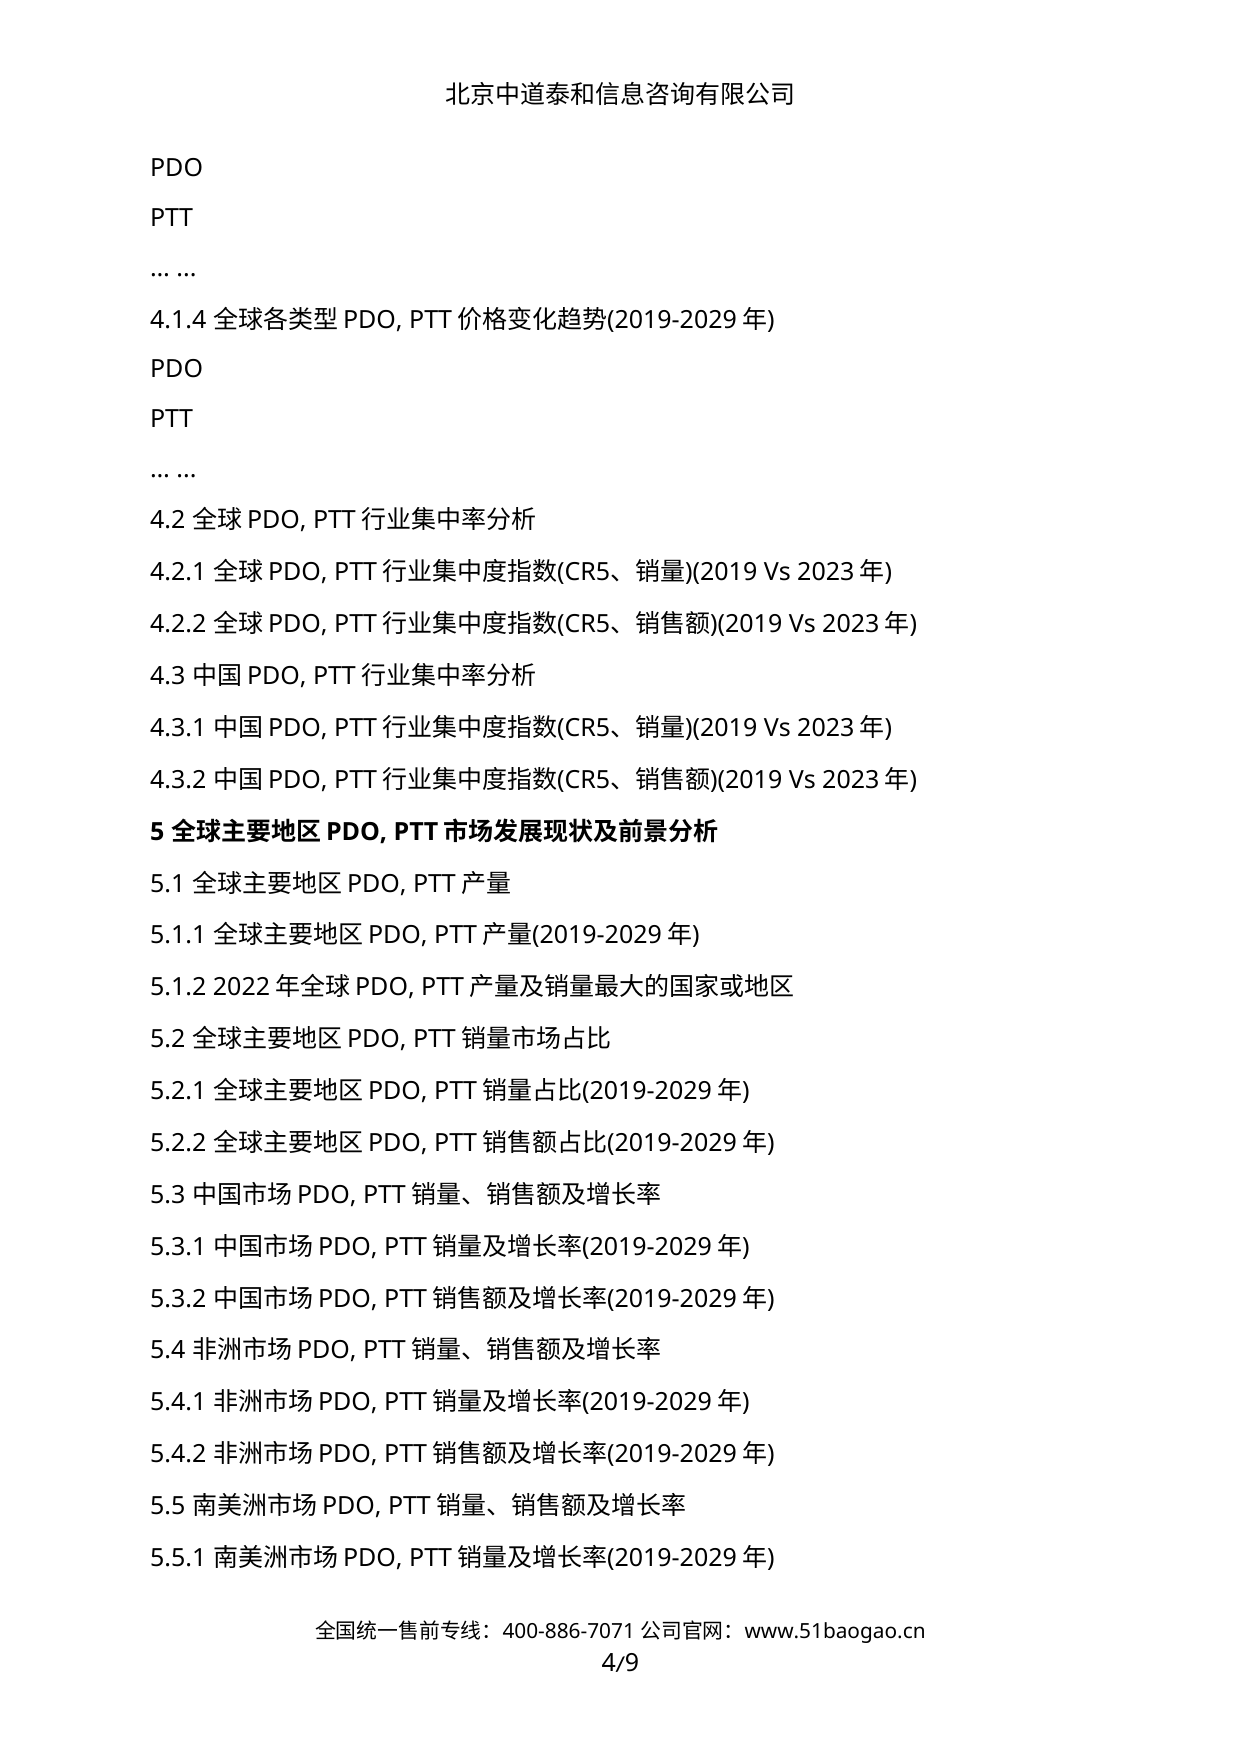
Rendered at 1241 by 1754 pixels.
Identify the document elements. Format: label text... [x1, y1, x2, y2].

text … ... [150, 249, 1090, 283]
text 4.3.2 中国PDO, PTT行业集中度指数(CR5、销售额)(2019 Vs 2023年) [150, 759, 1090, 796]
text PDO [150, 351, 1090, 385]
text 5.2 全球主要地区PDO, PTT销量市场占比 [150, 1019, 1090, 1055]
text PTT [150, 200, 1090, 234]
text 4.2.1 全球PDO, PTT行业集中度指数(CR5、销量)(2019 Vs 2023年) [150, 552, 1090, 588]
text 4.3 中国PDO, PTT行业集中率分析 [150, 656, 1090, 692]
text 5.1.1 全球主要地区PDO, PTT产量(2019-2029年) [150, 915, 1090, 951]
text 5.3.1 中国市场PDO, PTT销量及增长率(2019-2029年) [150, 1226, 1090, 1262]
text PDO [150, 150, 1090, 184]
text 5.4.1 非洲市场PDO, PTT销量及增长率(2019-2029年) [150, 1382, 1090, 1418]
text 4.2.2 全球PDO, PTT行业集中度指数(CR5、销售额)(2019 Vs 2023年) [150, 604, 1090, 640]
text 4.3.1 中国PDO, PTT行业集中度指数(CR5、销量)(2019 Vs 2023年) [150, 707, 1090, 744]
text 5 全球主要地区PDO, PTT市场发展现状及前景分析 [150, 811, 1090, 847]
text 5.2.2 全球主要地区PDO, PTT销售额占比(2019-2029年) [150, 1122, 1090, 1159]
text 5.4 非洲市场PDO, PTT销量、销售额及增长率 [150, 1330, 1090, 1366]
text 4.2 全球PDO, PTT行业集中率分析 [150, 500, 1090, 536]
text 5.3.2 中国市场PDO, PTT销售额及增长率(2019-2029年) [150, 1278, 1090, 1314]
text … ... [150, 450, 1090, 484]
text 4.1.4 全球各类型PDO, PTT价格变化趋势(2019-2029年) [150, 299, 1090, 335]
text 5.2.1 全球主要地区PDO, PTT销量占比(2019-2029年) [150, 1071, 1090, 1107]
text 5.4.2 非洲市场PDO, PTT销售额及增长率(2019-2029年) [150, 1434, 1090, 1470]
text 5.1.2 2022年全球PDO, PTT产量及销量最大的国家或地区 [150, 967, 1090, 1003]
text 5.5 南美洲市场PDO, PTT销量、销售额及增长率 [150, 1486, 1090, 1522]
text PTT [150, 401, 1090, 435]
text 5.5.1 南美洲市场PDO, PTT销量及增长率(2019-2029年) [150, 1537, 1090, 1574]
text 5.3 中国市场PDO, PTT销量、销售额及增长率 [150, 1174, 1090, 1211]
text 5.1 全球主要地区PDO, PTT产量 [150, 863, 1090, 899]
